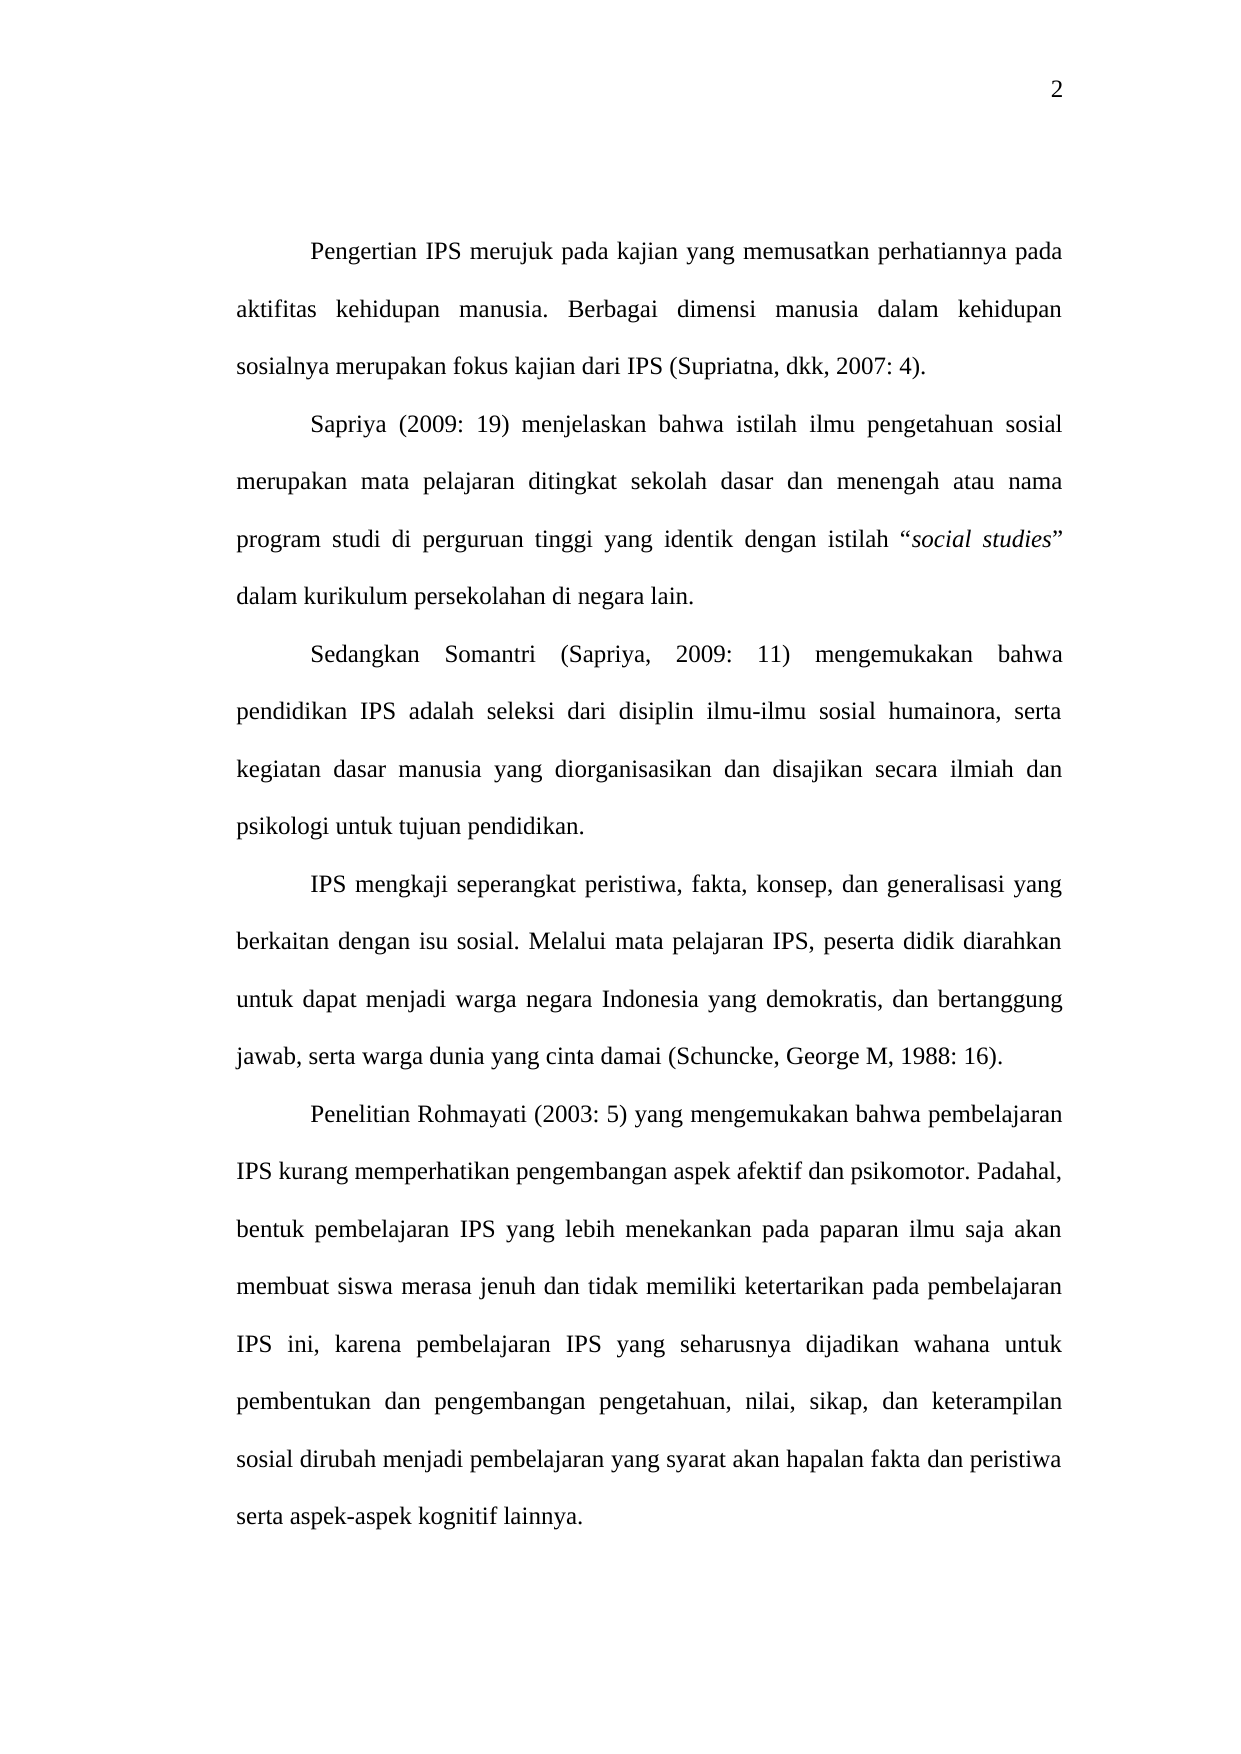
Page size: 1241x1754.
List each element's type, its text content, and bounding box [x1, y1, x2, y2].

text Penelitian Rohmayati (2003: 5) yang mengemukakan bahwa pembelajaran IPS kurang memperhatikan pengembangan aspek afektif dan psikomotor. Padahal, bentuk pembelajaran IPS yang lebih menekankan pada paparan ilmu saja akan membuat siswa merasa jenuh dan tidak memiliki ketertarikan pada pembelajaran IPS ini, karena pembelajaran IPS yang seharusnya dijadikan wahana untuk pembentukan dan pengembangan pengetahuan, nilai, sikap, dan keterampilan sosial dirubah menjadi pembelajaran yang syarat akan hapalan fakta dan peristiwa serta aspek-aspek kognitif lainnya. [236, 1099, 1063, 1530]
text Sedangkan Somantri (Sapriya, 2009: 11) mengemukakan bahwa pendidikan IPS adalah seleksi dari disiplin ilmu-ilmu sosial humainora, serta kegiatan dasar manusia yang diorganisasikan dan disajikan secara ilmiah dan psikologi untuk tujuan pendidikan. [236, 639, 1063, 840]
text Pengertian IPS merujuk pada kajian yang memusatkan perhatiannya pada aktifitas kehidupan manusia. Berbagai dimensi manusia dalam kehidupan sosialnya merupakan fokus kajian dari IPS (Supriatna, dkk, 2007: 4). [236, 236, 1063, 380]
text IPS mengkaji seperangkat peristiwa, fakta, konsep, dan generalisasi yang berkaitan dengan isu sosial. Melalui mata pelajaran IPS, peserta didik diarahkan untuk dapat menjadi warga negara Indonesia yang demokratis, dan bertanggung jawab, serta warga dunia yang cinta damai (Schuncke, George M, 1988: 16). [236, 869, 1063, 1070]
text Sapriya (2009: 19) menjelaskan bahwa istilah ilmu pengetahuan sosial merupakan mata pelajaran ditingkat sekolah dasar dan menengah atau nama program studi di perguruan tinggi yang identik dengan istilah “social studies” dalam kurikulum persekolahan di negara lain. [236, 409, 1063, 610]
